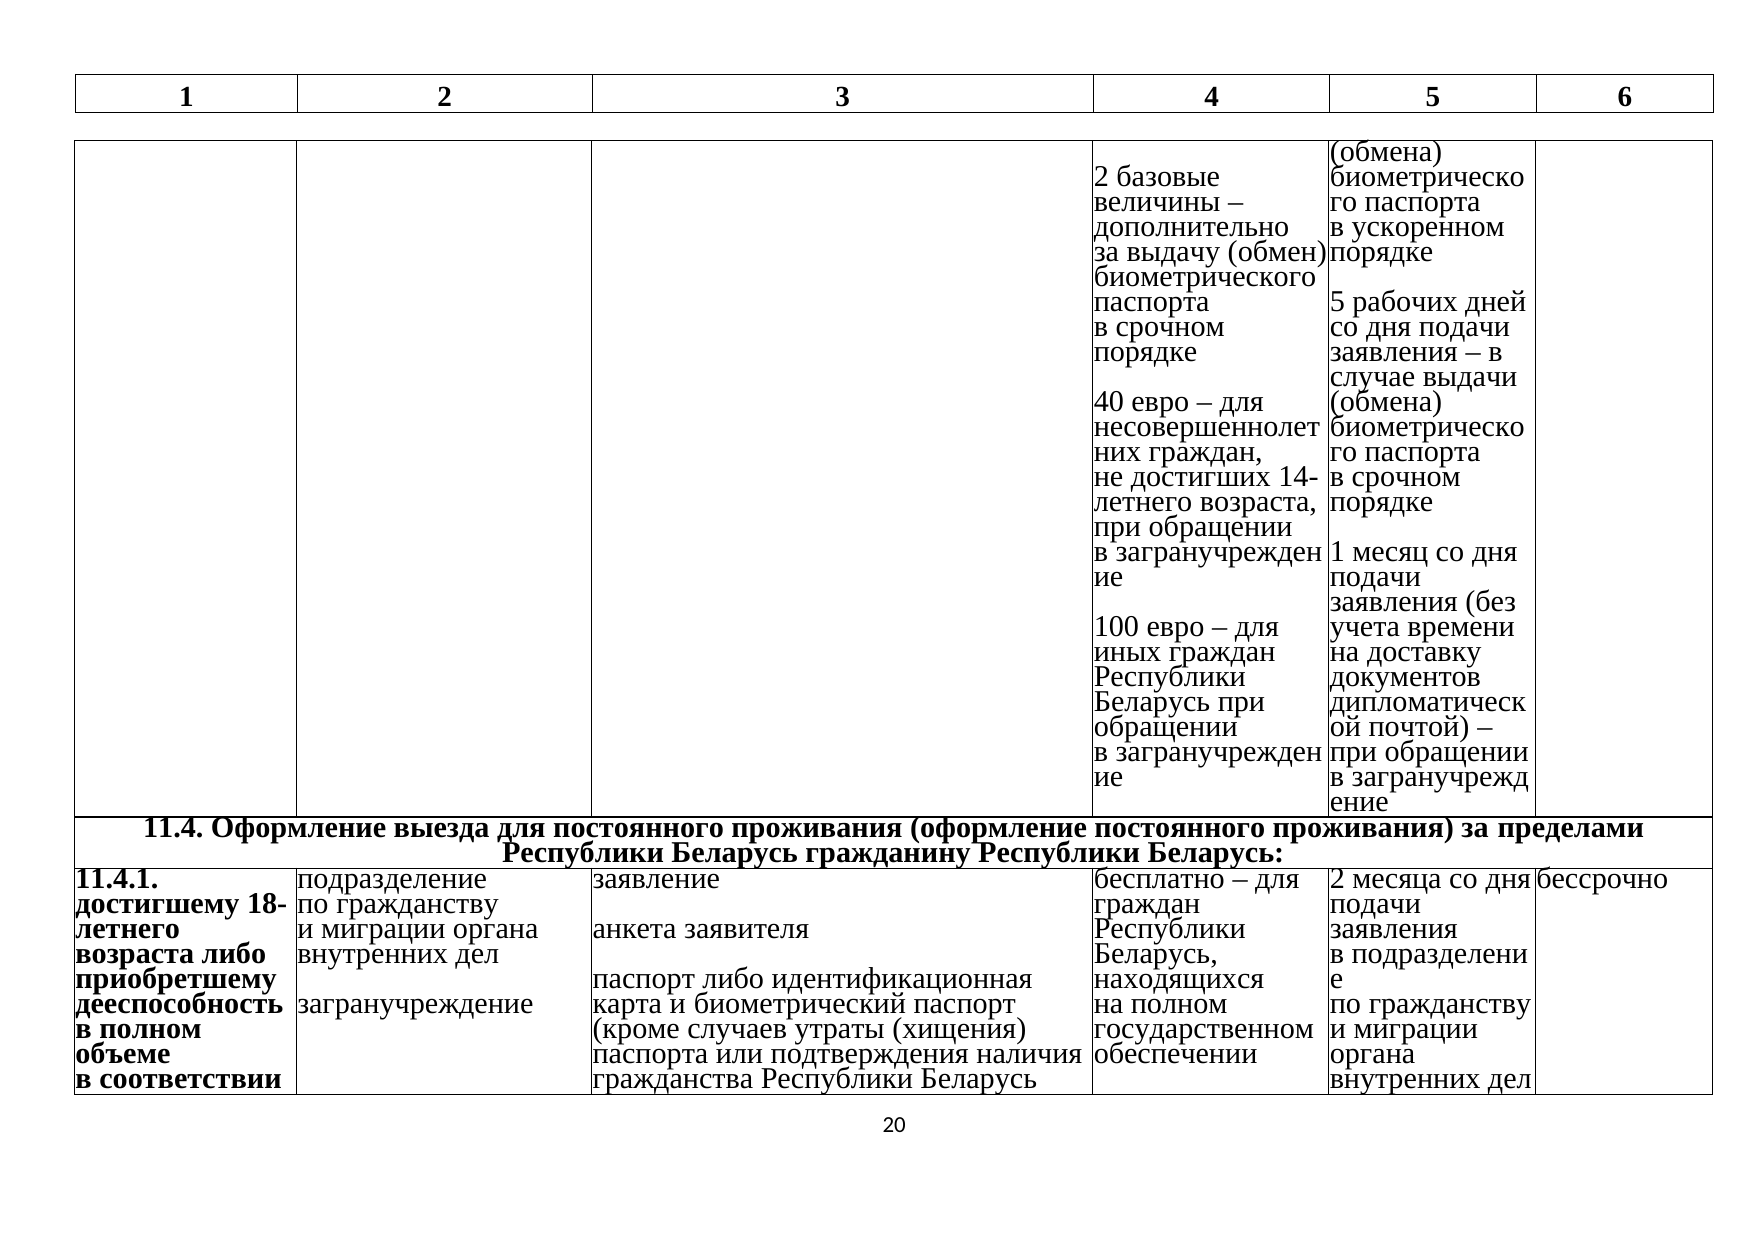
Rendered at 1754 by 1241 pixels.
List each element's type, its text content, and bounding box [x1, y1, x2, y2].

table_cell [592, 869, 1092, 1093]
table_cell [1093, 141, 1328, 816]
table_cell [75, 141, 296, 816]
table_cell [1329, 869, 1535, 1093]
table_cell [297, 869, 591, 1093]
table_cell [75, 869, 296, 1093]
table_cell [1329, 141, 1535, 816]
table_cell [592, 141, 1092, 816]
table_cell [1536, 141, 1712, 816]
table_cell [297, 141, 591, 816]
table_cell 11.4. Оформление выезда для постоянного проживания (оформление постоянного проживания) за пределами Республики Беларусь гражданину Республики Беларусь: [75, 818, 1712, 867]
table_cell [1093, 869, 1328, 1093]
table_cell бессрочно [1536, 869, 1712, 1093]
